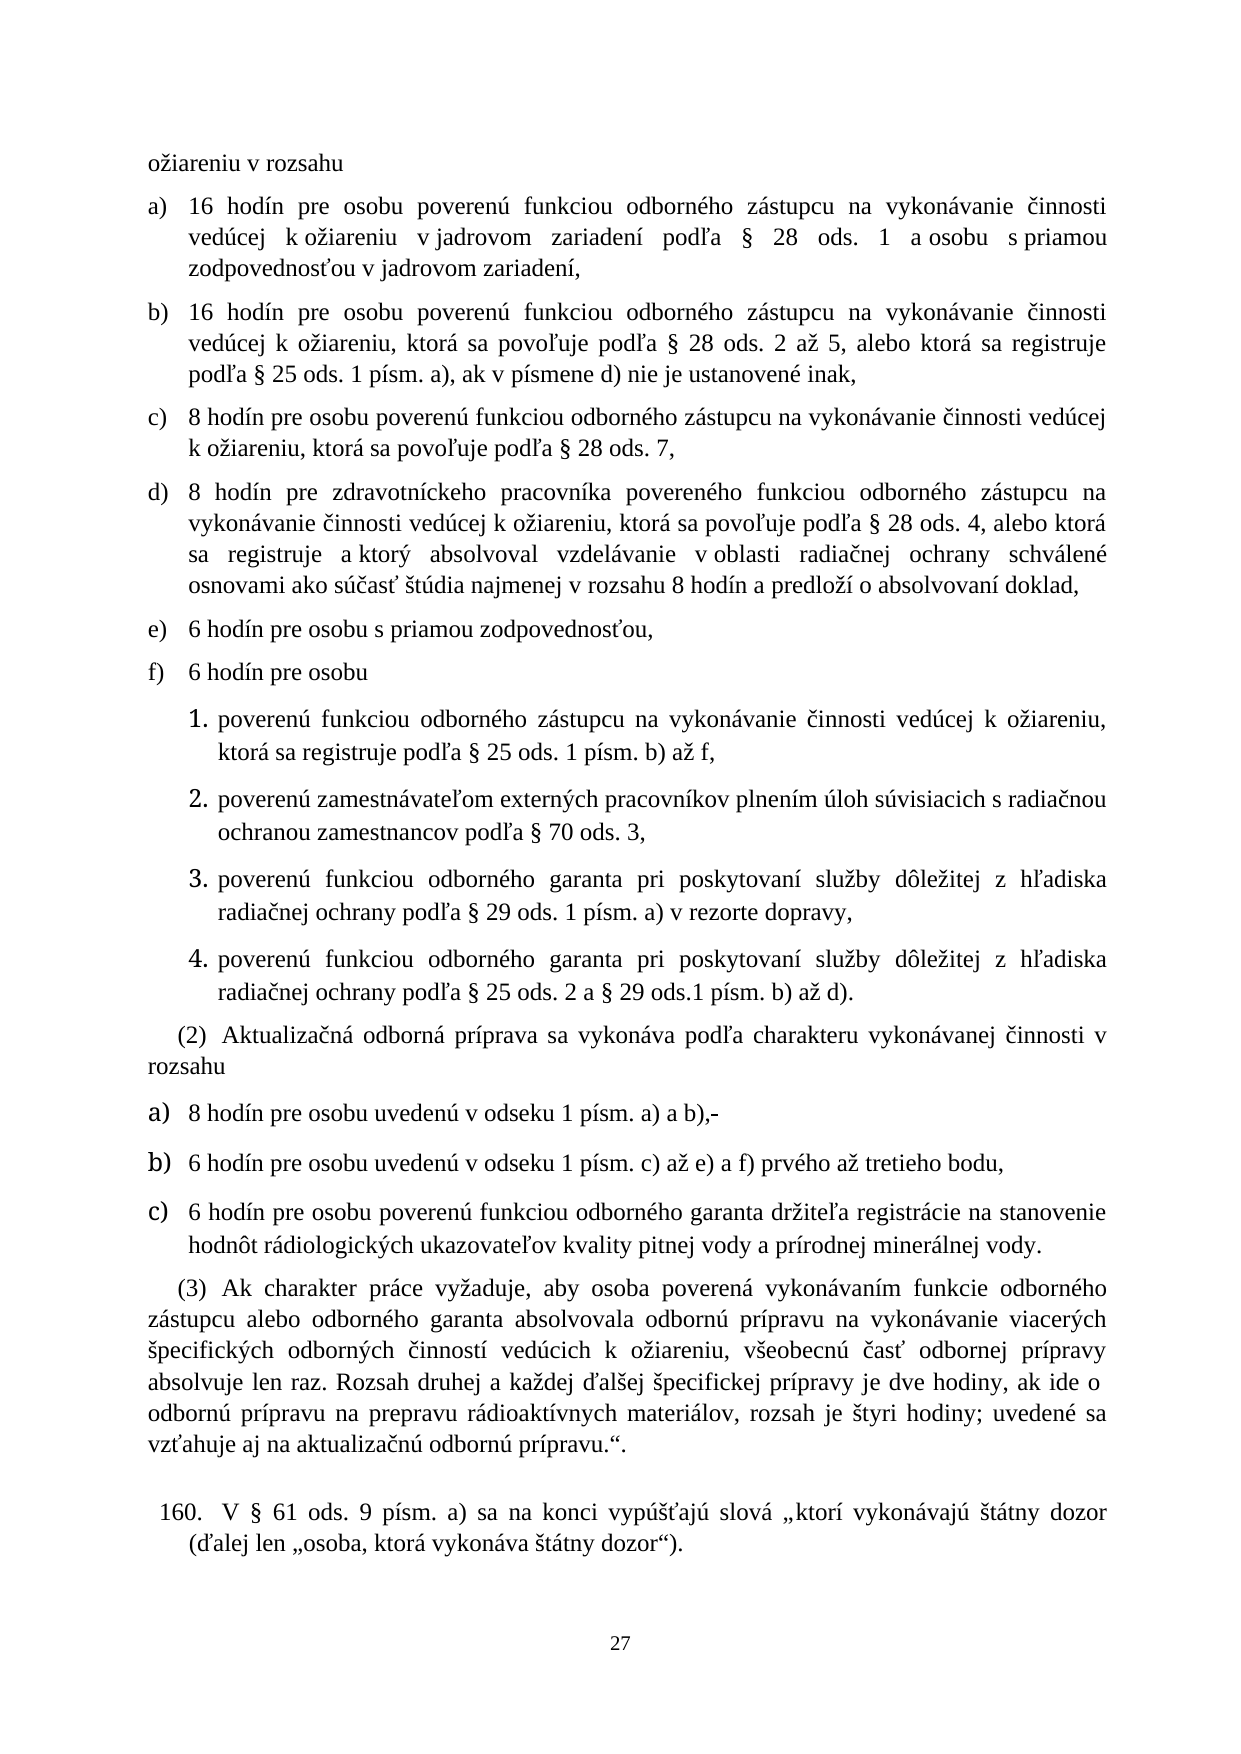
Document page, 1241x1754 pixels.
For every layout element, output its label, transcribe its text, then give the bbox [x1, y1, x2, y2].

list 16 hodín pre osobu poverenú funkciou odborného zástupcu na vykonávanie činnosti vedúcej k ožiareniu v jadrovom zariadení podľa § 28 ods. 1 a osobu s priamou zodpovednosťou v jadrovom zariadení, [148, 191, 1107, 282]
list poverenú zamestnávateľom externých pracovníkov plnením úloh súvisiacich s radiačnou ochranou zamestnancov podľa § 70 ods. 3, [188, 781, 1107, 846]
list 8 hodín pre osobu uvedenú v odseku 1 písm. a) a b), [148, 1095, 1107, 1129]
list 6 hodín pre osobu s priamou zodpovednosťou, [148, 614, 1107, 642]
list 6 hodín pre osobu [148, 657, 1107, 686]
list 16 hodín pre osobu poverenú funkciou odborného zástupcu na vykonávanie činnosti vedúcej k ožiareniu, ktorá sa povoľuje podľa § 28 ods. 2 až 5, alebo ktorá sa registruje podľa § 25 ods. 1 písm. a), ak v písmene d) nie je ustanovené inak, [148, 297, 1107, 388]
list poverenú funkciou odborného zástupcu na vykonávanie činnosti vedúcej k ožiareniu, ktorá sa registruje podľa § 25 ods. 1 písm. b) až f, [188, 701, 1107, 766]
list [148, 148, 1107, 176]
list Aktualizačná odborná príprava sa vykonáva podľa charakteru vykonávanej činnosti v rozsahu [148, 1020, 1107, 1080]
list poverenú funkciou odborného garanta pri poskytovaní služby dôležitej z hľadiska radiačnej ochrany podľa § 25 ods. 2 a § 29 ods.1 písm. b) až d). [188, 941, 1107, 1006]
list 6 hodín pre osobu uvedenú v odseku 1 písm. c) až e) a f) prvého až tretieho bodu, [148, 1144, 1107, 1178]
list 6 hodín pre osobu poverenú funkciou odborného garanta držiteľa registrácie na stanovenie hodnôt rádiologických ukazovateľov kvality pitnej vody a prírodnej minerálnej vody. [148, 1193, 1107, 1259]
list Ak charakter práce vyžaduje, aby osoba poverená vykonávaním funkcie odborného zástupcu alebo odborného garanta absolvovala odbornú prípravu na vykonávanie viacerých špecifických odborných činností vedúcich k ožiareniu, všeobecnú časť odbornej prípravy absolvuje len raz. Rozsah druhej a každej ďalšej špecifickej prípravy je dve hodiny, ak ide o odbornú prípravu na prepravu rádioaktívnych materiálov, rozsah je štyri hodiny; uvedené sa vzťahuje aj na aktualizačnú odbornú prípravu.“. [148, 1273, 1107, 1457]
list 8 hodín pre zdravotníckeho pracovníka povereného funkciou odborného zástupcu na vykonávanie činnosti vedúcej k ožiareniu, ktorá sa povoľuje podľa § 28 ods. 4, alebo ktorá sa registruje a ktorý absolvoval vzdelávanie v oblasti radiačnej ochrany schválené osnovami ako súčasť štúdia najmenej v rozsahu 8 hodín a predloží o absolvovaní doklad, [148, 477, 1107, 599]
list 8 hodín pre osobu poverenú funkciou odborného zástupcu na vykonávanie činnosti vedúcej k ožiareniu, ktorá sa povoľuje podľa § 28 ods. 7, [148, 402, 1107, 462]
text V § 61 ods. 9 písm. a) sa na konci vypúšťajú slová „ktorí vykonávajú štátny dozor (ďalej len „osoba, ktorá vykonáva štátny dozor“). [159, 1497, 1107, 1557]
list poverenú funkciou odborného garanta pri poskytovaní služby dôležitej z hľadiska radiačnej ochrany podľa § 29 ods. 1 písm. a) v rezorte dopravy, [188, 861, 1107, 926]
